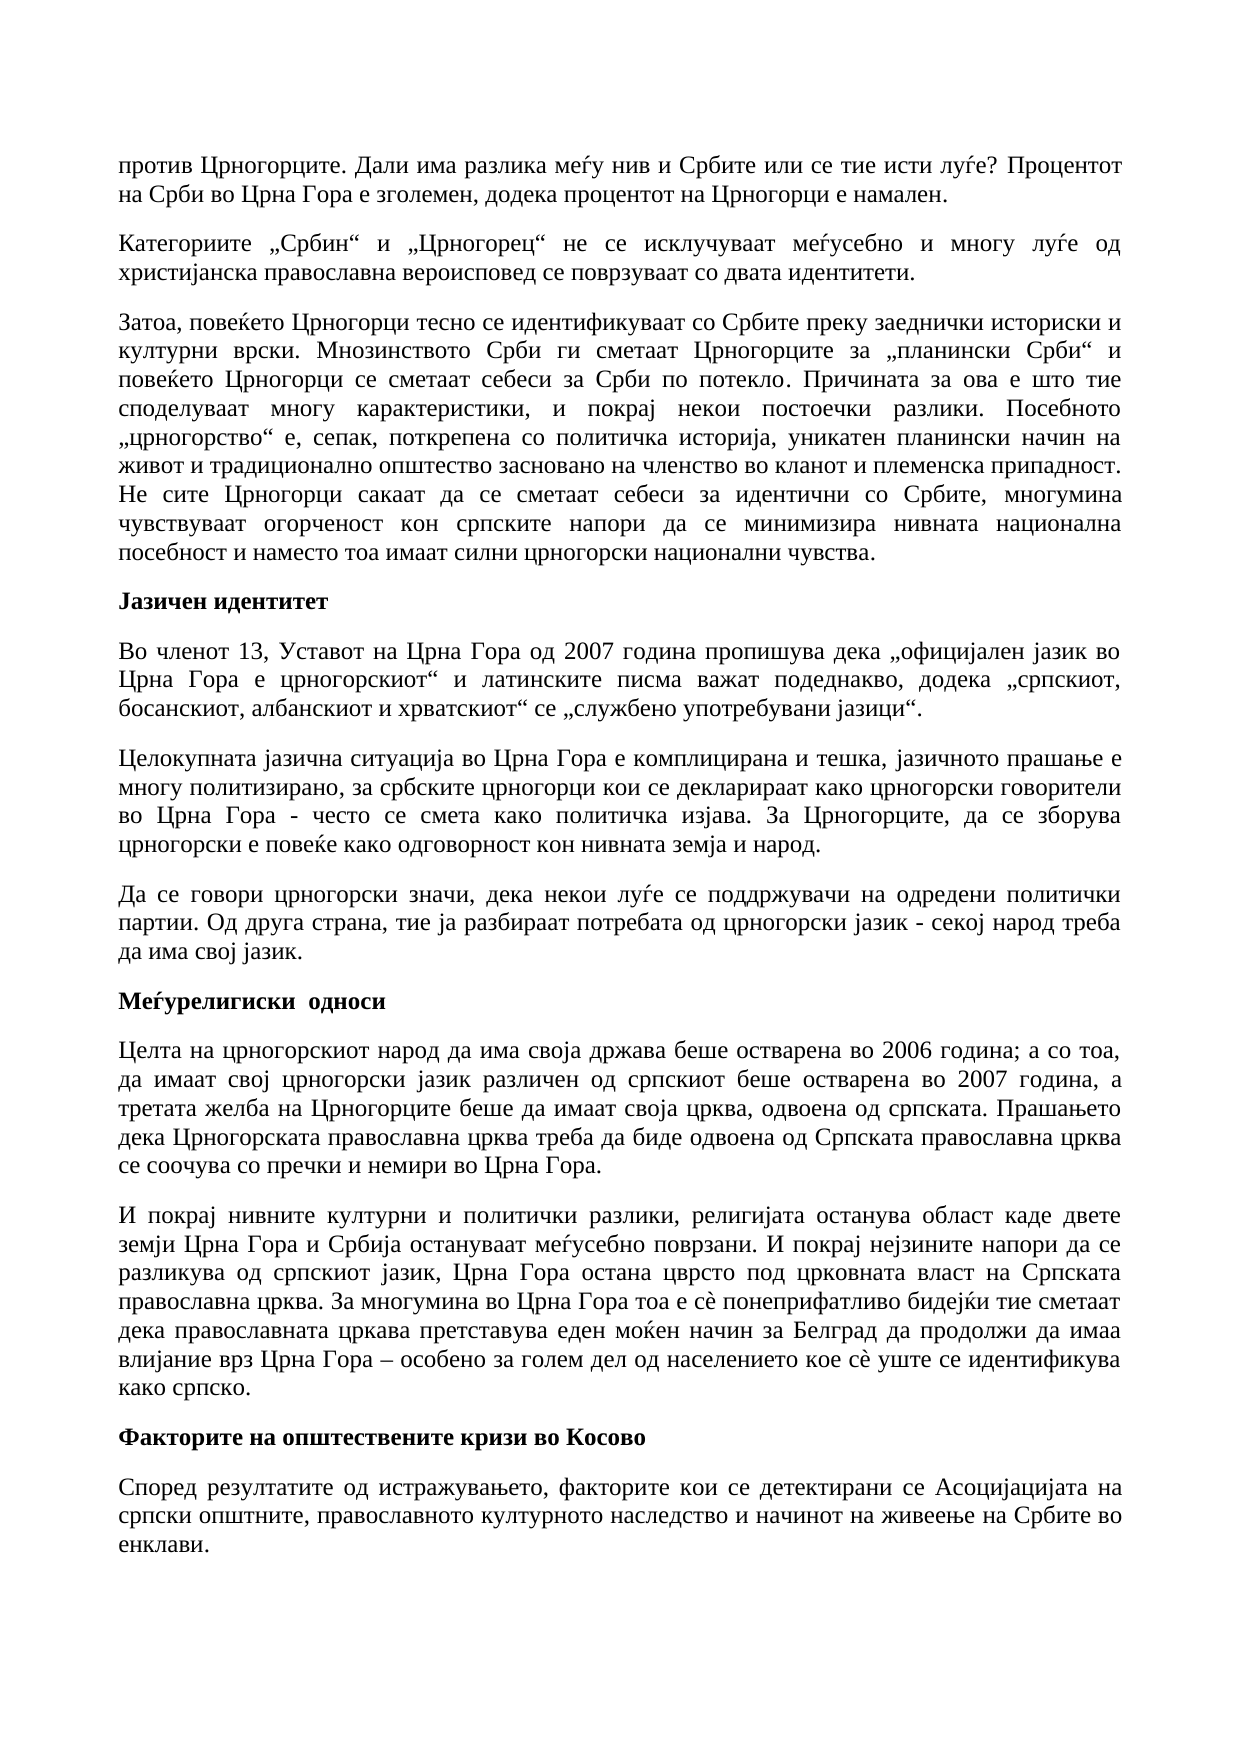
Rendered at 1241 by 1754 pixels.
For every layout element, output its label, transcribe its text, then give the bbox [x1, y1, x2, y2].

text Според резултатите од истражувањето, факторите кои се детектирани се Aсоцијацијата на српски општните, православното културното наследство и начинот на живеење на Србите во енклави. [118, 1472, 1122, 1558]
text Категориите „Србин“ и „Црногорец“ не се исклучуваат меѓусебно и многу луѓе од христијанска православна вероисповед се поврзуваат со двата идентитети. [118, 228, 1122, 286]
text Во членот 13, Уставот на Црна Гора од 2007 година пропишува дека „официјален јазик во Црна Гора е црногорскиот“ и латинските писма важат подеднакво, додека „српскиот, босанскиот, албанскиот и хрватскиот“ се „службено употребувани јазици“. [118, 636, 1122, 722]
text Јазичен идентитет [118, 586, 1122, 615]
text Затоа, повеќето Црногорци тесно се идентификуваат со Србите преку заеднички историски и културни врски. Мнозинството Срби ги сметаат Црногорците за „планински Срби“ и повеќето Црногорци се сметаат себеси за Срби по потекло. Причината за ова е што тие споделуваат многу карактеристики, и покрај некои постоечки разлики. Посебното „црногорство“ е, сепак, поткрепена со политичка историја, уникатен планински начин на живот и традиционално општество засновано на членство во кланот и племенска припадност. Не сите Црногорци сакаат да се сметаат себеси за идентични со Србите, многумина чувствуваат огорченост кон српските напори да се минимизира нивната национална посебност и наместо тоа имаат силни црногорски национални чувства. [118, 307, 1122, 565]
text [118, 150, 1122, 207]
text Факторите на општествените кризи во Косово [118, 1422, 1122, 1451]
text Целта на црногорскиот народ да има своја држава беше остварена во 2006 година; а со тоа, да имаат свој црногорски јазик различен од српскиот беше остваренa во 2007 година, а третата желба на Црногорците беше да имаат своја црква, одвоена од српската. Прашањето дека Црногорската православна црква треба да биде одвоена од Српската православна црква се соочува со пречки и немири во Црна Гора. [118, 1035, 1122, 1179]
text Целокупната јазична ситуација во Црна Гора е комплицирана и тешка, јазичното прашање е многу политизирано, за србските црногорци кои се декларираат како црногорски говорители во Црна Гора - често се смета како политичка изјава. За Црногорците, да се зборува црногорски е повеќе како одговорност кон нивната земја и народ. [118, 743, 1122, 858]
text И покрај нивните културни и политички разлики, религијата останува област каде двете земји Црна Гора и Србија остануваат меѓусебно поврзани. И покрај нејзините напори да се разликува од српскиот јазик, Црна Гора остана цврсто под црковната власт на Српската православна црква. За многумина во Црна Гора тоа е сè понеприфатливо бидејќи тие сметаат дека православната цркава претставува еден моќен начин за Белград да продолжи да имаа влијание врз Црна Гора – особено за голем дел од населението кое сè уште се идентификува како српско. [118, 1200, 1122, 1401]
text Меѓурелигиски односи [118, 986, 1122, 1014]
text Да се ​​говори црногорски значи, дека некои луѓе се поддржувачи на одредени политички партии. Од друга страна, тие ја разбираат потребата од црногорски јазик - секој народ треба да има свој јазик. [118, 879, 1122, 965]
